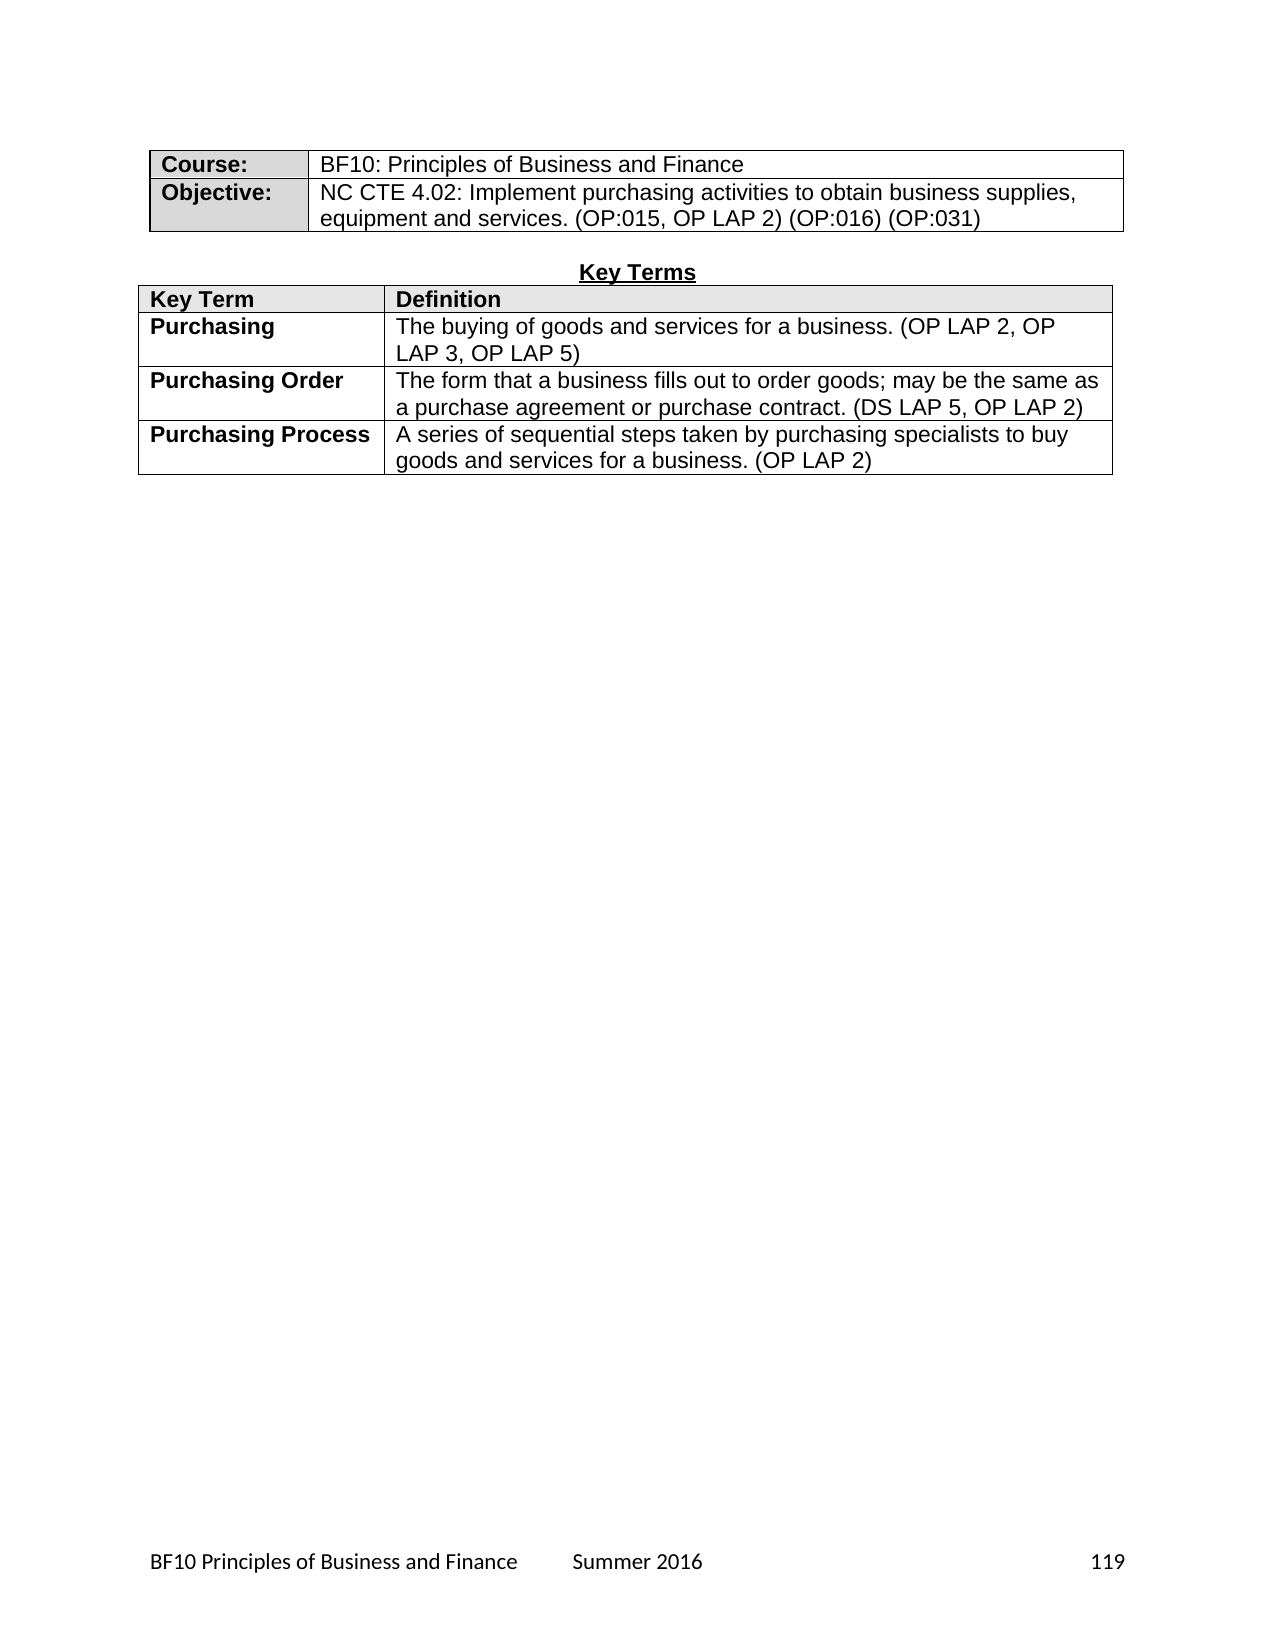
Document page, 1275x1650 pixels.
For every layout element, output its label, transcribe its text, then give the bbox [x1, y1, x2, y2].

table_header BF10: Principles of Business and Finance [309, 151, 1123, 177]
table_cell NC CTE 4.02: Implement purchasing activities to obtain business supplies, equipment and services. (OP:015, OP LAP 2) (OP:016) (OP:031) [309, 179, 1123, 231]
table_header Key Term [139, 286, 384, 312]
table_cell Purchasing Process [139, 421, 384, 473]
table_cell The buying of goods and services for a business. (OP LAP 2, OP LAP 3, OP LAP 5) [385, 313, 1112, 366]
table_cell A series of sequential steps taken by purchasing specialists to buy goods and services for a business. (OP LAP 2) [385, 421, 1112, 473]
table_cell Purchasing [139, 313, 384, 366]
table_cell Objective: [151, 179, 308, 231]
text Key Terms [150, 258, 1125, 285]
table_header Course: [151, 151, 308, 177]
table_header Definition [385, 286, 1112, 312]
table_cell Purchasing Order [139, 367, 384, 420]
table_cell The form that a business fills out to order goods; may be the same as a purchase agreement or purchase contract. (DS LAP 5, OP LAP 2) [385, 367, 1112, 420]
